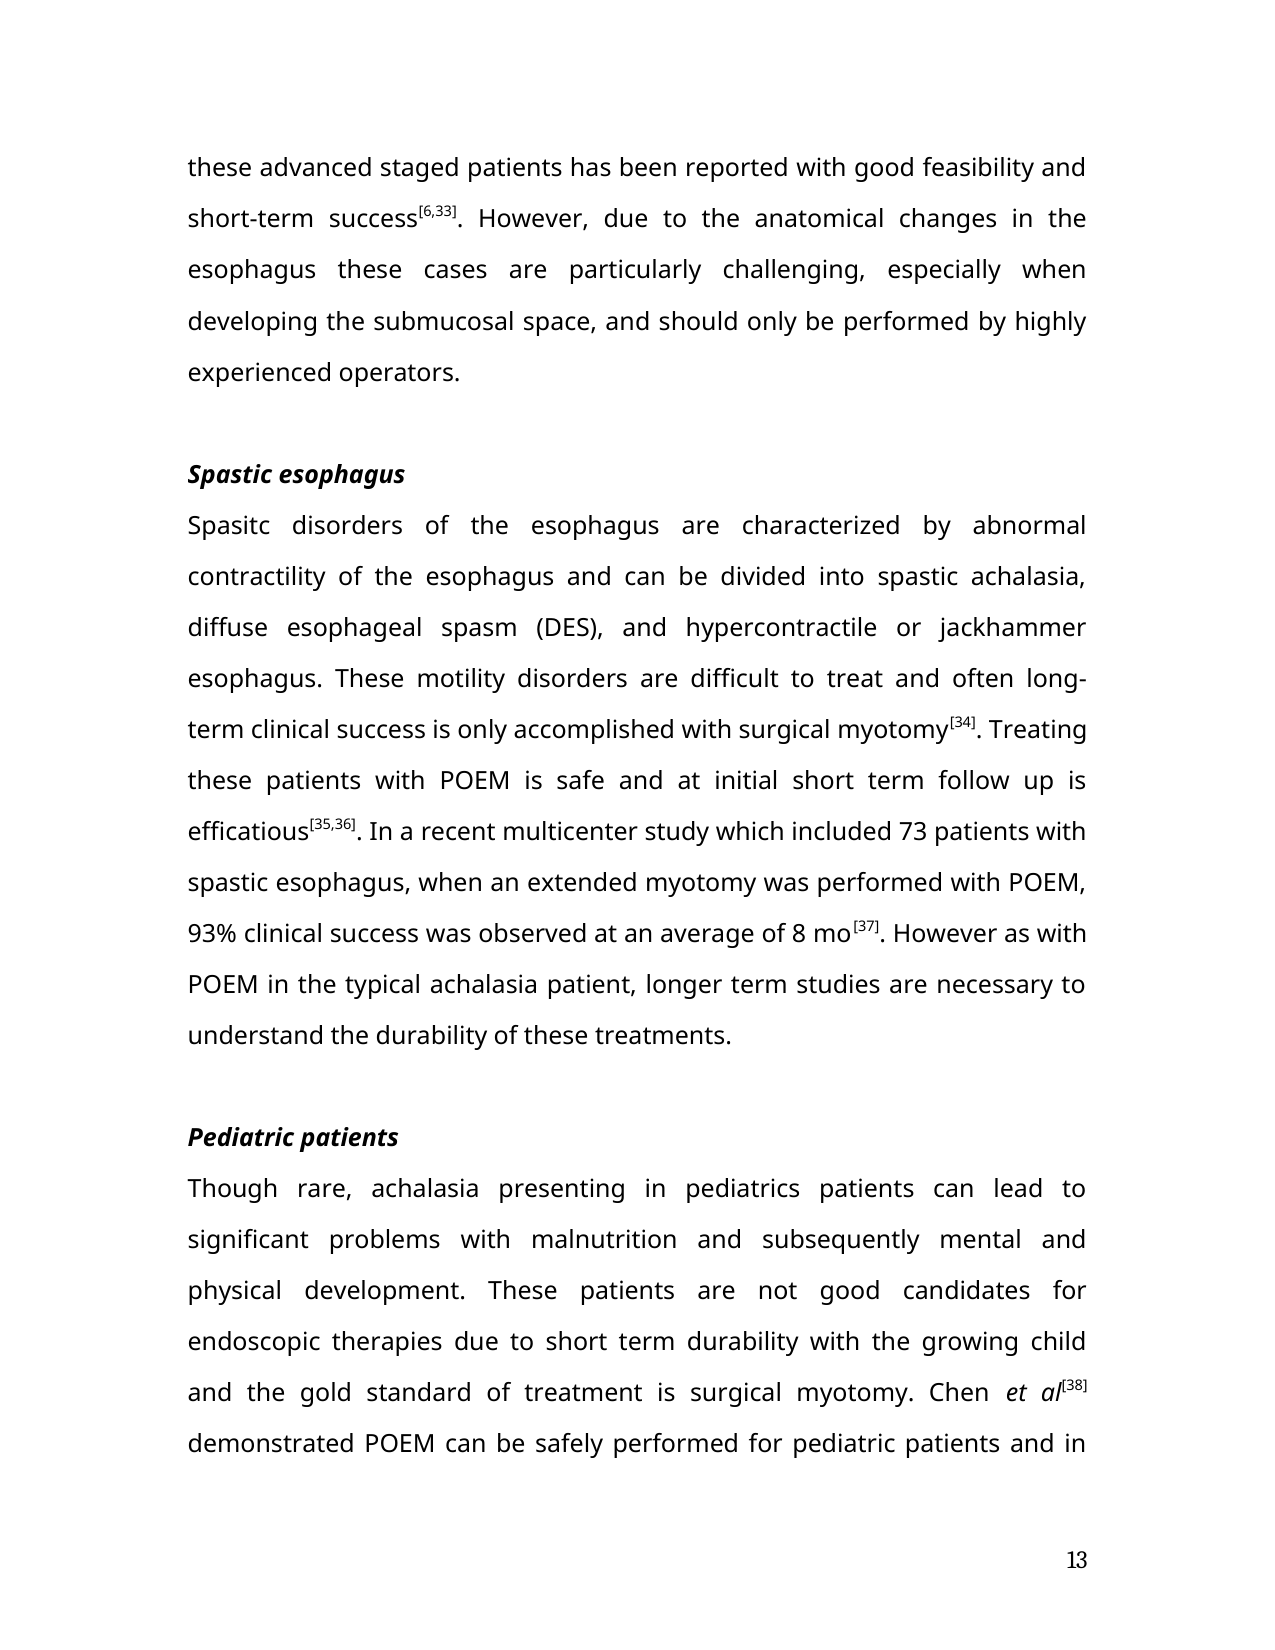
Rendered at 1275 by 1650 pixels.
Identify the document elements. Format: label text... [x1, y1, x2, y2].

text Spastic esophagus [187, 456, 1087, 490]
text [187, 1171, 1087, 1460]
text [187, 150, 1087, 388]
text Pediatric patients [187, 1120, 1087, 1154]
text Spasitc disorders of the esophagus are characterized by abnormal contractility of the esophagus and can be divided into spastic achalasia, diffuse esophageal spasm (DES), and hypercontractile or jackhammer esophagus. These motility disorders are difficult to treat and often long-term clinical success is only accomplished with surgical myotomy[34]. Treating these patients with POEM is safe and at initial short term follow up is efficatious[35,36]. In a recent multicenter study which included 73 patients with spastic esophagus, when an extended myotomy was performed with POEM, 93% clinical success was observed at an average of 8 mo[37]. However as with POEM in the typical achalasia patient, longer term studies are necessary to understand the durability of these treatments. [187, 507, 1087, 1052]
